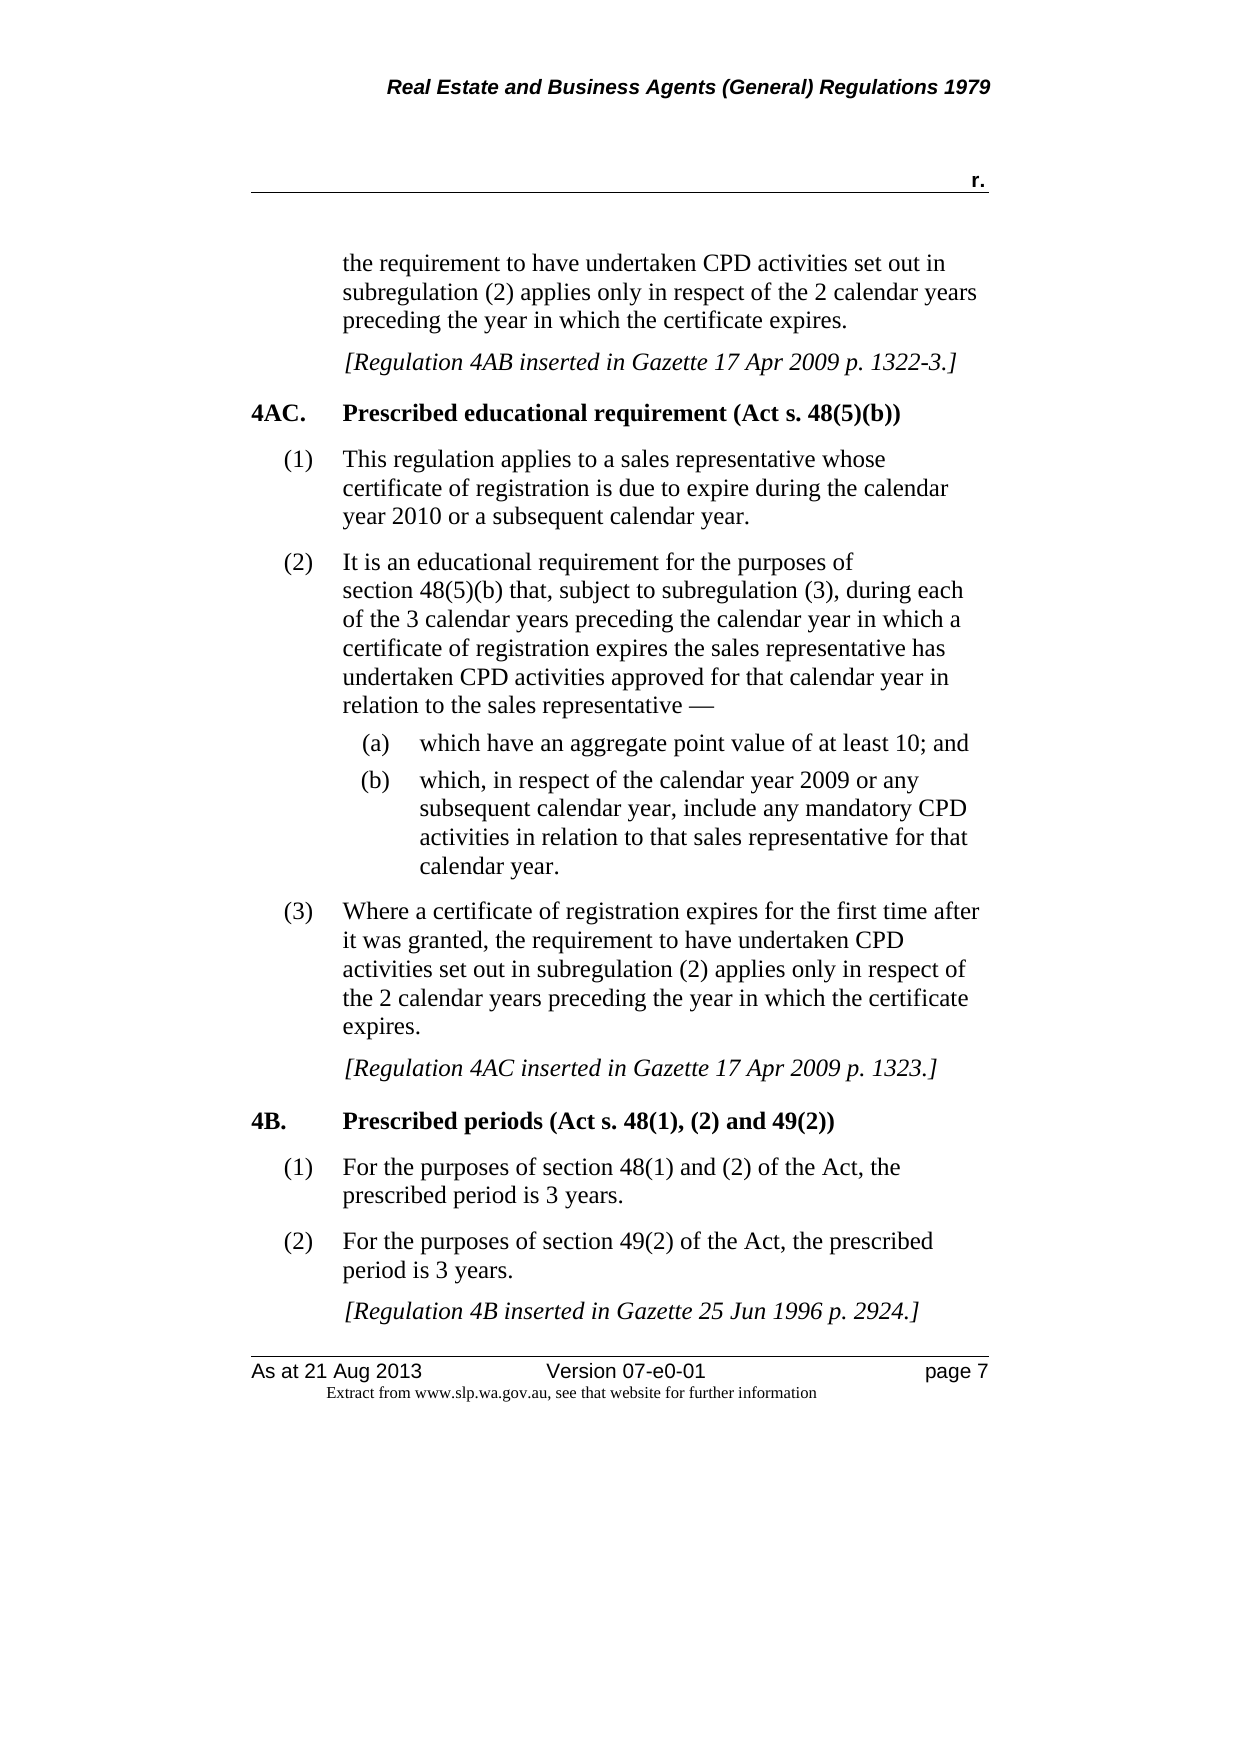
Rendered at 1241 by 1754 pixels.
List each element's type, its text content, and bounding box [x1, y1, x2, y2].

subtitle 4AC. Prescribed educational requirement (Act s. 48(5)(b)) [251, 398, 989, 427]
text (2) It is an educational requirement for the purposes of section 48(5)(b) that, subject to subregulation (3), during each of the 3 calendar years preceding the calendar year in which a certificate of registration expires the sales representative has undertaken CPD activities approved for that calendar year in relation to the sales representative — [251, 547, 989, 719]
text (1) For the purposes of section 48(1) and (2) of the Act, the prescribed period is 3 years. [251, 1152, 989, 1209]
subtitle 4B. Prescribed periods (Act s. 48(1), (2) and 49(2)) [251, 1106, 989, 1135]
text (1) This regulation applies to a sales representative whose certificate of registration is due to expire during the calendar year 2010 or a subsequent calendar year. [251, 444, 989, 530]
text (2) For the purposes of section 49(2) of the Act, the prescribed period is 3 years. [251, 1226, 989, 1283]
text the requirement to have undertaken CPD activities set out in subregulation (2) applies only in respect of the 2 calendar years preceding the year in which the certificate expires. [251, 248, 989, 334]
text (3) Where a certificate of registration expires for the first time after it was granted, the requirement to have undertaken CPD activities set out in subregulation (2) applies only in respect of the 2 calendar years preceding the year in which the certificate expires. [251, 896, 989, 1040]
text [Regulation 4AC inserted in Gazette 17 Apr 2009 p. 1323.] [251, 1053, 989, 1081]
text [Regulation 4AB inserted in Gazette 17 Apr 2009 p. 1322-3.] [251, 347, 989, 376]
text (a) which have an aggregate point value of at least 10; and [251, 728, 989, 756]
text (b) which, in respect of the calendar year 2009 or any subsequent calendar year, include any mandatory CPD activities in relation to that sales representative for that calendar year. [251, 765, 989, 880]
text [Regulation 4B inserted in Gazette 25 Jun 1996 p. 2924.] [251, 1296, 989, 1325]
